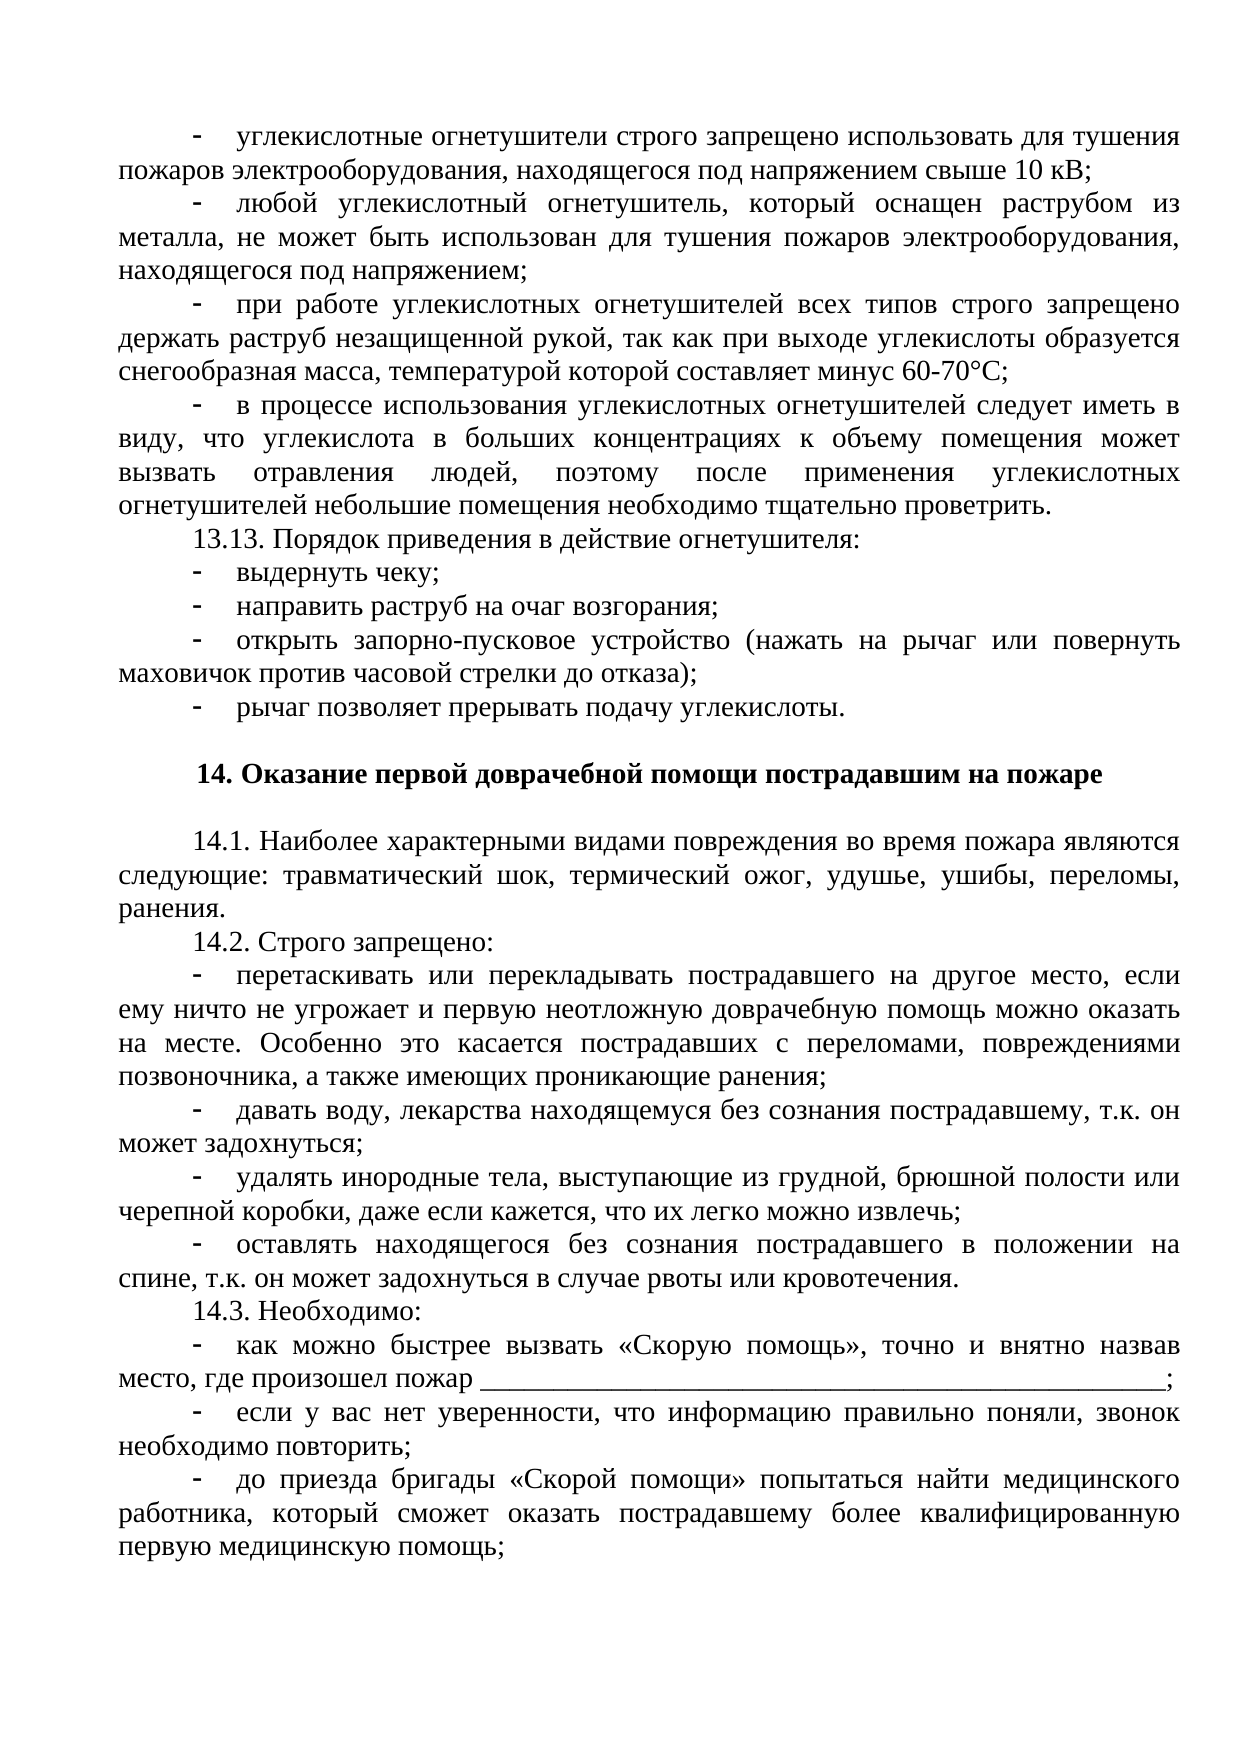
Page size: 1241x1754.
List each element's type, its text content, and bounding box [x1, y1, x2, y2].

list если у вас нет уверенности, что информацию правильно поняли, звонок необходимо повторить; [118, 1394, 1181, 1461]
list оставлять находящегося без сознания пострадавшего в положении на спине, т.к. он может задохнуться в случае рвоты или кровотечения. [118, 1226, 1181, 1293]
list при работе углекислотных огнетушителей всех типов строго запрещено держать раструб незащищенной рукой, так как при выходе углекислоты образуется снегообразная масса, температурой которой составляет минус 60-70°С; [118, 286, 1181, 387]
list до приезда бригады «Скорой помощи» попытаться найти медицинского работника, который сможет оказать пострадавшему более квалифицированную первую медицинскую помощь; [118, 1461, 1181, 1562]
list углекислотные огнетушители строго запрещено использовать для тушения пожаров электрооборудования, находящегося под напряжением свыше 10 кВ; [118, 118, 1181, 185]
list рычаг позволяет прерывать подачу углекислоты. [118, 689, 1181, 723]
list открыть запорно-пусковое устройство (нажать на рычаг или повернуть маховичок против часовой стрелки до отказа); [118, 622, 1181, 689]
list выдернуть чеку; [118, 554, 1181, 588]
text 14.2. Строго запрещено: [118, 924, 1181, 957]
text 14.3. Необходимо: [118, 1293, 1181, 1327]
list как можно быстрее вызвать «Скорую помощь», точно и внятно назвав место, где произошел пожар _______________________________________________; [118, 1327, 1181, 1394]
list в процессе использования углекислотных огнетушителей следует иметь в виду, что углекислота в больших концентрациях к объему помещения может вызвать отравления людей, поэтому после применения углекислотных огнетушителей небольшие помещения необходимо тщательно проветрить. [118, 387, 1181, 521]
text 13.13. Порядок приведения в действие огнетушителя: [118, 521, 1181, 554]
list любой углекислотный огнетушитель, который оснащен раструбом из металла, не может быть использован для тушения пожаров электрооборудования, находящегося под напряжением; [118, 185, 1181, 286]
list Оказание первой доврачебной помощи пострадавшим на пожаре [118, 756, 1181, 790]
list удалять инородные тела, выступающие из грудной, брюшной полости или черепной коробки, даже если кажется, что их легко можно извлечь; [118, 1159, 1181, 1226]
list направить раструб на очаг возгорания; [118, 588, 1181, 622]
text 14.1. Наиболее характерными видами повреждения во время пожара являются следующие: травматический шок, термический ожог, удушье, ушибы, переломы, ранения. [118, 823, 1181, 924]
list давать воду, лекарства находящемуся без сознания пострадавшему, т.к. он может задохнуться; [118, 1092, 1181, 1159]
list перетаскивать или перекладывать пострадавшего на другое место, если ему ничто не угрожает и первую неотложную доврачебную помощь можно оказать на месте. Особенно это касается пострадавших с переломами, повреждениями позвоночника, а также имеющих проникающие ранения; [118, 957, 1181, 1092]
